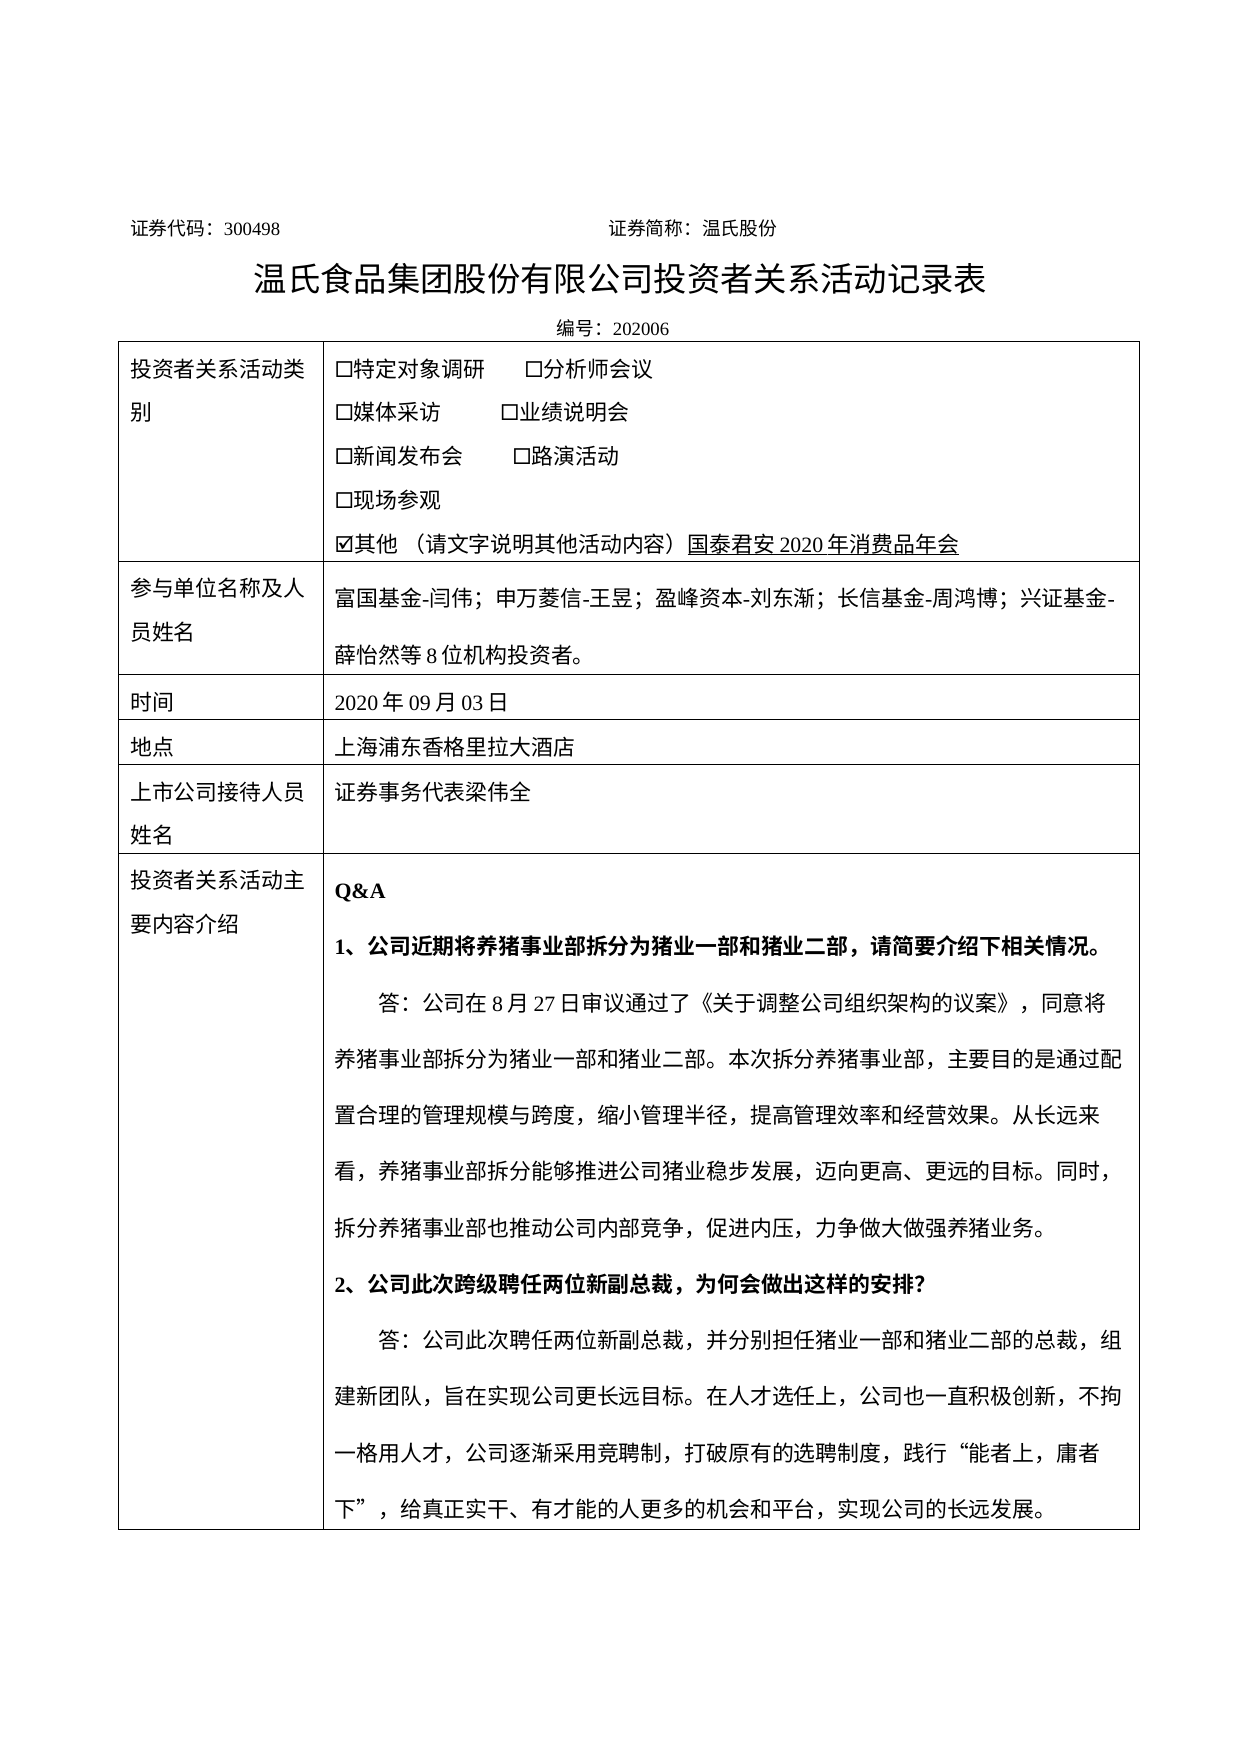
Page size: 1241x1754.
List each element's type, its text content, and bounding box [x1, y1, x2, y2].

table_cell 参与单位名称及人员姓名 [119, 562, 323, 674]
text 编号：202006 [130, 314, 1110, 341]
table_cell 投资者关系活动主要内容介绍 [119, 854, 323, 1528]
table_header 投资者关系活动类别 [119, 342, 323, 561]
table_cell 富国基金-闫伟；申万菱信-王昱；盈峰资本-刘东渐；长信基金-周鸿博；兴证基金-薛怡然等8位机构投资者。 [324, 562, 1139, 674]
text 温氏食品集团股份有限公司投资者关系活动记录表 [130, 253, 1110, 301]
table_cell 证券事务代表梁伟全 [324, 765, 1139, 852]
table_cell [324, 854, 1139, 1528]
text 证券代码：300498 证券简称：温氏股份 [130, 213, 1110, 241]
